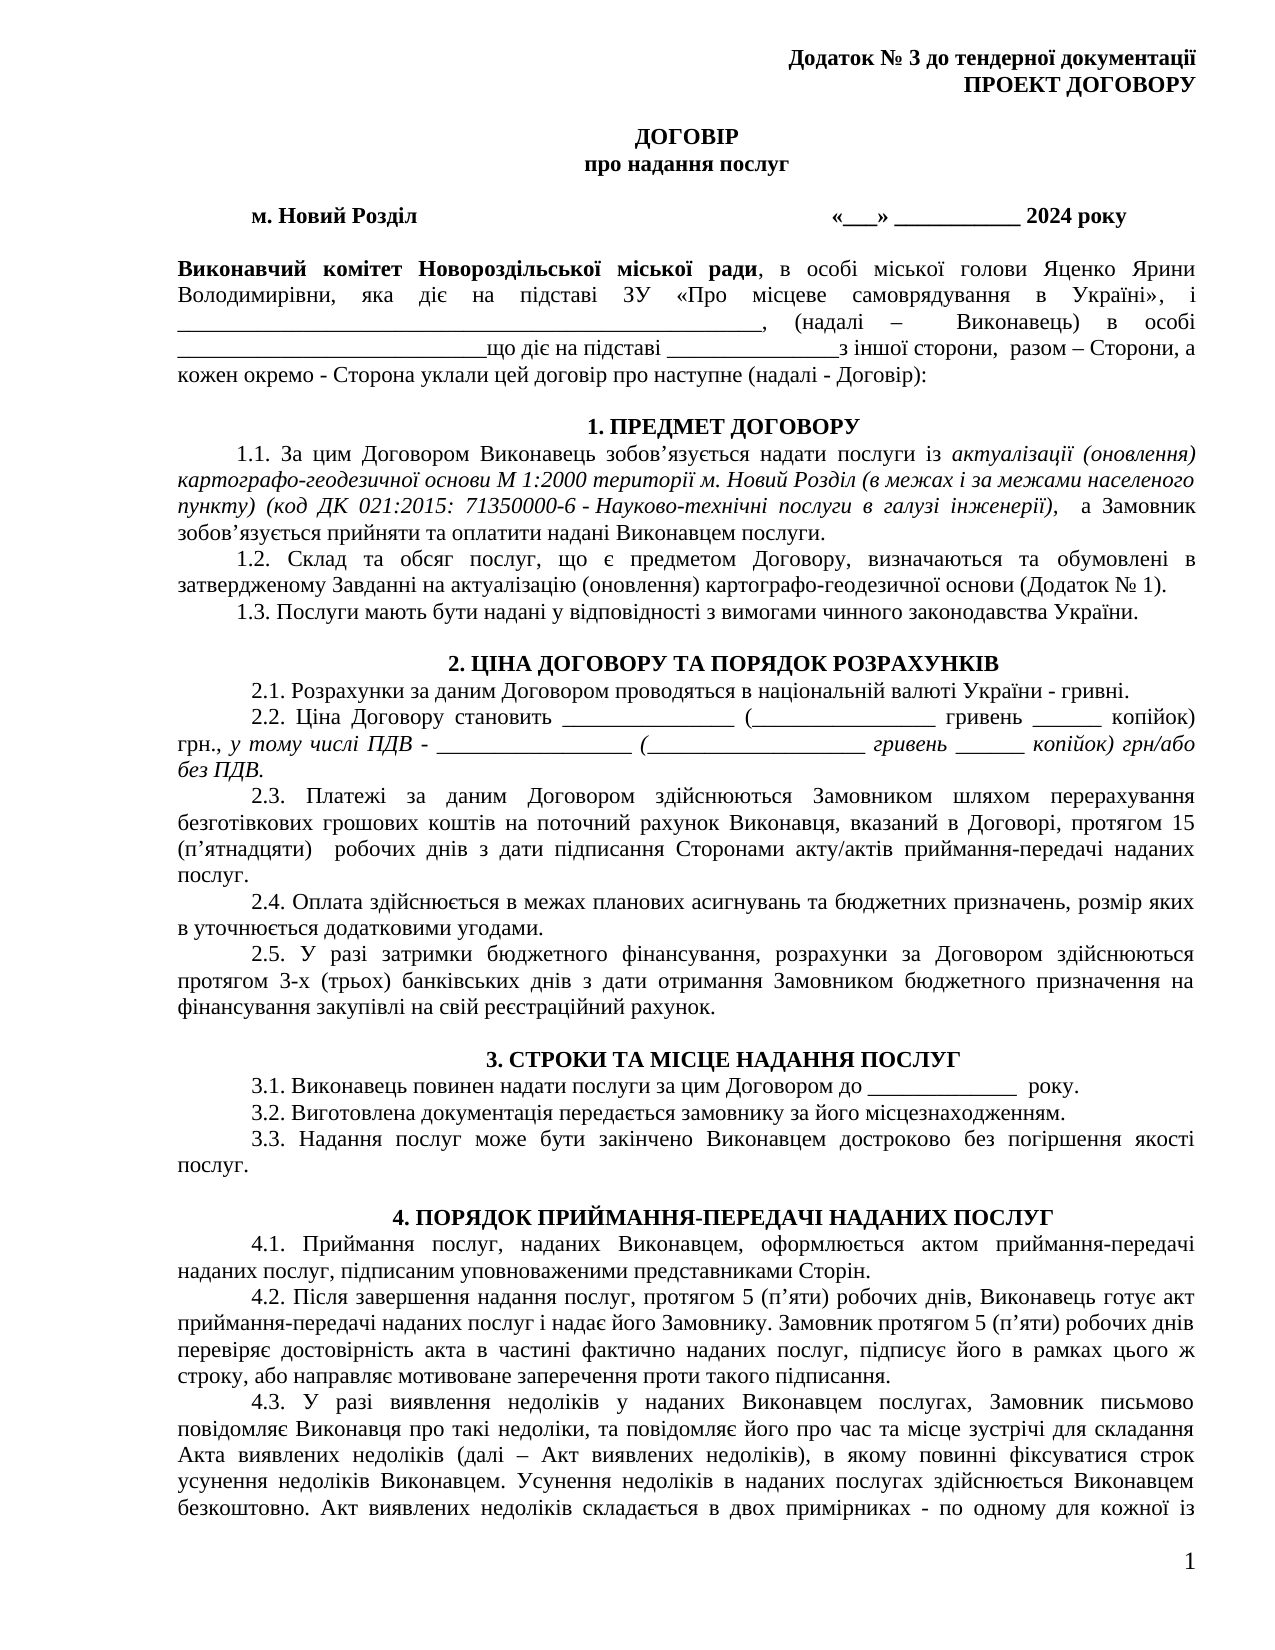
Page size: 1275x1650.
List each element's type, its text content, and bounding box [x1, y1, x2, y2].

text 1.2. Склад та обсяг послуг, що є предметом Договору, визначаються та обумовлені в затвердженому Завданні на актуалізацію (оновлення) картографо-геодезичної основи (Додаток № 1). [177, 545, 1196, 598]
text 3.1. Виконавець повинен надати послуги за цим Договором до _____________ року. [177, 1072, 1196, 1098]
text 2.5. У разі затримки бюджетного фінансування, розрахунки за Договором здійснюються протягом 3-х (трьох) банківських днів з дати отримання Замовником бюджетного призначення на фінансування закупівлі на свій реєстраційний рахунок. [177, 940, 1196, 1019]
title Додаток № 3 до тендерної документації [177, 44, 1196, 71]
text 2.2. Ціна Договору становить _______________ (________________ гривень ______ копійок) грн., у тому числі ПДВ - _________________ (___________________ гривень ______ копійок) грн/або без ПДВ. [177, 703, 1196, 782]
text 2.1. Розрахунки за даним Договором проводяться в національній валюті України - гривні. [177, 677, 1196, 703]
subtitle 1. Предмет Договору [177, 413, 1196, 440]
title ПРОЕКТ ДОГОВОРУ [177, 71, 1196, 97]
text 2.3. Платежі за даним Договором здійснюються Замовником шляхом перерахування безготівкових грошових коштів на поточний рахунок Виконавця, вказаний в Договорі, протягом 15 (п’ятнадцяти) робочих днів з дати підписання Сторонами акту/актів приймання-передачі наданих послуг. [177, 782, 1196, 888]
text м. Новий Розділ «___» ___________ 2024 року [177, 202, 1196, 229]
text 4.1. Приймання послуг, наданих Виконавцем, оформлюється актом приймання-передачі наданих послуг, підписаним уповноваженими представниками Сторін. [177, 1230, 1196, 1283]
text 3.2. Виготовлена документація передається замовнику за його місцезнаходженням. [177, 1098, 1196, 1125]
text 4.2. Після завершення надання послуг, протягом 5 (п’яти) робочих днів, Виконавець готує акт приймання-передачі наданих послуг і надає його Замовнику. Замовник протягом 5 (п’яти) робочих днів перевіряє достовірність акта в частині фактично наданих послуг, підписує його в рамках цього ж строку, або направляє мотивоване заперечення проти такого підписання. [177, 1283, 1196, 1388]
text 3. Строки ТА МІСЦЕ надання послуг [177, 1046, 1196, 1072]
text 1.1. За цим Договором Виконавець зобов’язується надати послуги із актуалізації (оновлення) картографо-геодезичної основи М 1:2000 території м. Новий Розділ (в межах і за межами населеного пункту) (код ДК 021:2015: 71350000-6 - Науково-технічні послуги в галузі інженерії), а Замовник зобов’язується прийняти та оплатити надані Виконавцем послуги. [177, 440, 1196, 545]
title про надання послуг [177, 150, 1196, 176]
text 4. Порядок приймання-передачі наданих послуг [177, 1204, 1196, 1230]
text 2.4. Оплата здійснюється в межах планових асигнувань та бюджетних призначень, розмір яких в уточнюється додатковими угодами. [177, 888, 1196, 940]
title ДОГОВІР [177, 123, 1196, 150]
text Виконавчий комітет Новороздільської міської ради, в особі міської голови Яценко Ярини Володимирівни, яка діє на підставі ЗУ «Про місцеве самоврядування в Україні», і ___________________________________________________, (надалі – Виконавець) в особі ___________________________що діє на підставі _______________з іншої сторони, разом – Сторони, а кожен окремо - Сторона уклали цей договір про наступне (надалі - Договір): [177, 255, 1196, 387]
text 1.3. Послуги мають бути надані у відповідності з вимогами чинного законодавства України. [177, 598, 1155, 624]
text 2. Ціна Договору та порядок розрахунків [177, 651, 1196, 677]
text 3.3. Надання послуг може бути закінчено Виконавцем достроково без погіршення якості послуг. [177, 1125, 1196, 1178]
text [177, 1388, 1196, 1520]
